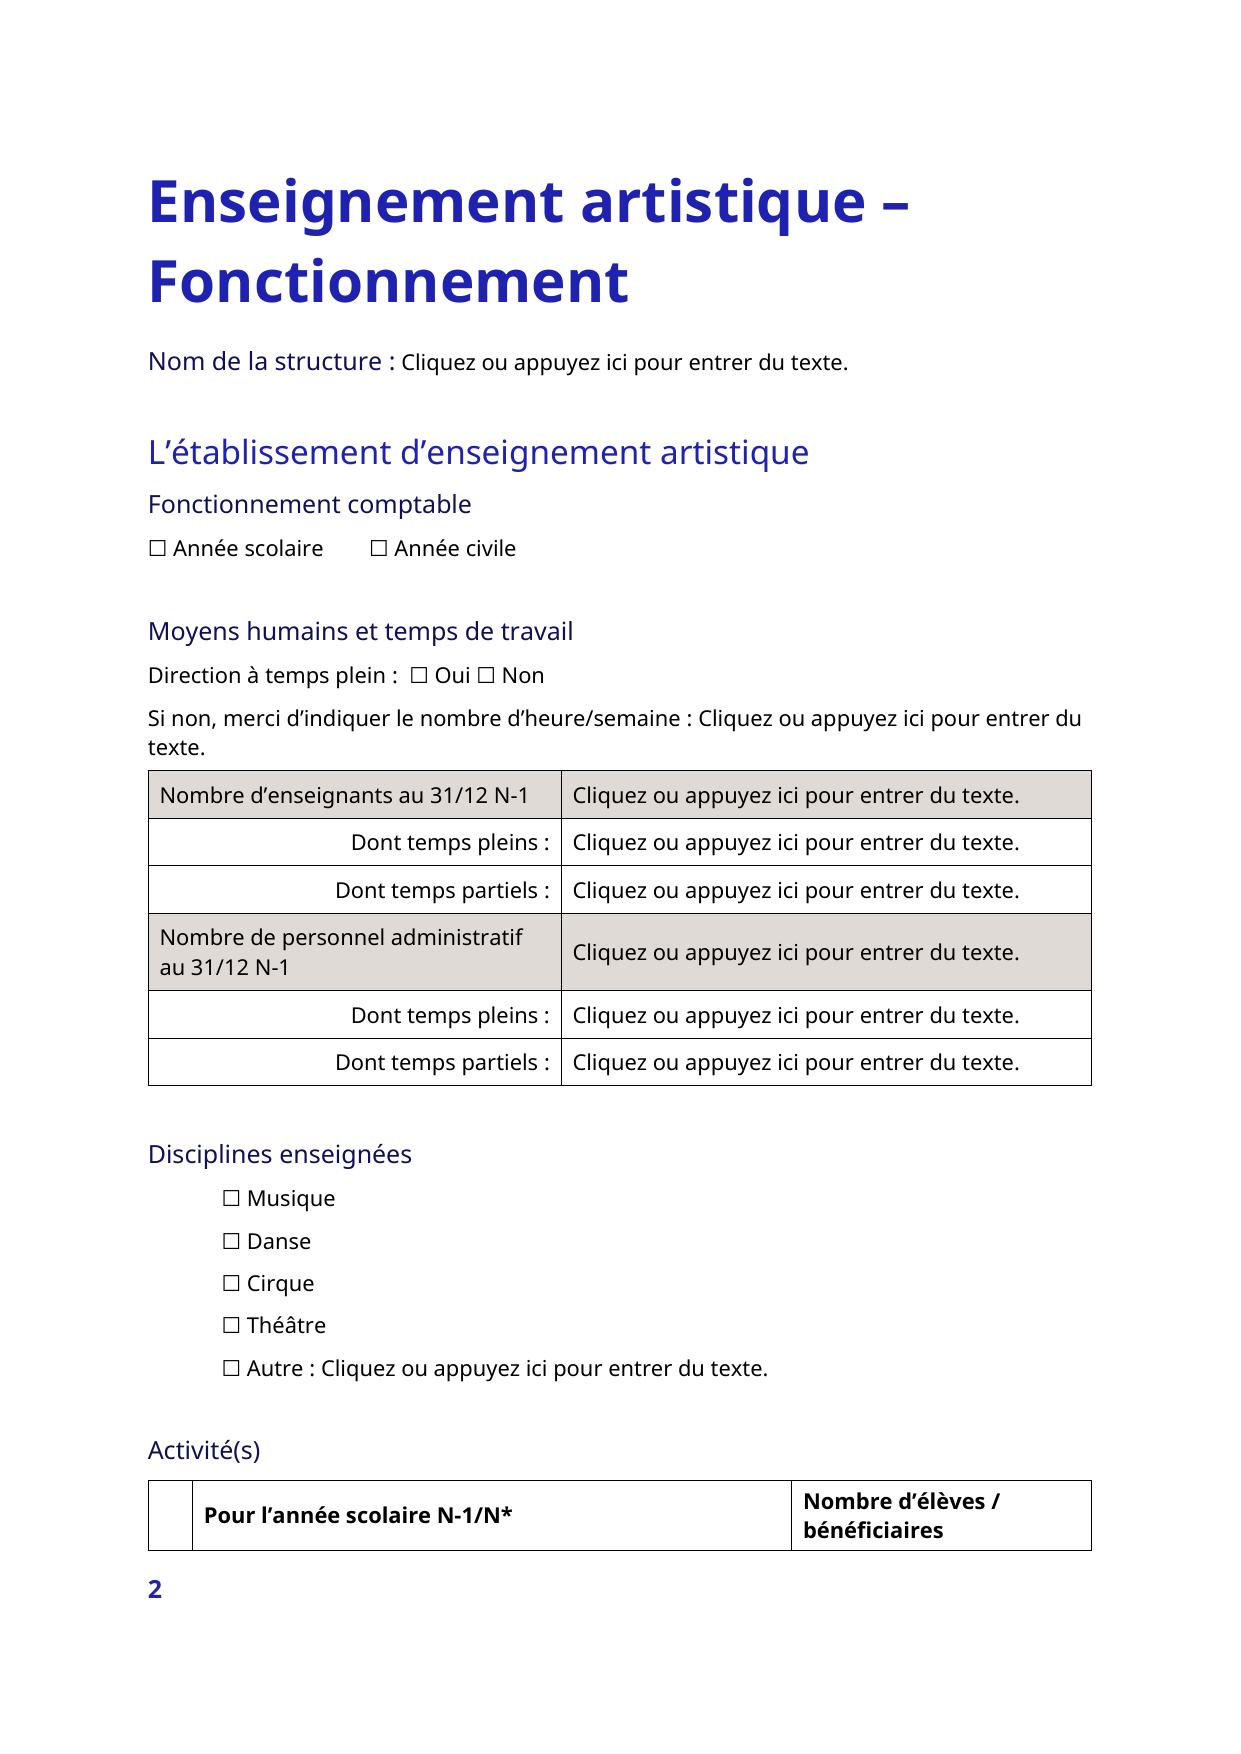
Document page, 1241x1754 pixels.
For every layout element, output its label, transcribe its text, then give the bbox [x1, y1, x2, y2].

subtitle Fonctionnement comptable [148, 487, 1093, 521]
table_header Nombre d’élèves / bénéficiaires [792, 1481, 1091, 1550]
table_header Pour l’année scolaire N-1/N* [193, 1481, 791, 1550]
text Année scolaire Année civile [148, 533, 1093, 563]
text Théâtre [221, 1310, 1093, 1340]
subtitle Disciplines enseignées [148, 1137, 1093, 1171]
text Si non, merci d’indiquer le nombre d’heure/semaine : [148, 702, 1093, 762]
text Direction à temps plein : Oui Non [148, 660, 1093, 690]
text Autre : [221, 1353, 1093, 1382]
text Nom de la structure : [148, 344, 1093, 378]
subtitle Moyens humains et temps de travail [148, 614, 1093, 648]
table_cell Nombre de personnel administratif au 31/12 N-1 [149, 914, 561, 990]
table_header [149, 1481, 192, 1550]
text Danse [221, 1226, 1093, 1256]
text Cirque [221, 1268, 1093, 1298]
table_cell Dont temps pleins : [149, 819, 561, 865]
table_cell Dont temps pleins : [149, 991, 561, 1038]
subtitle Enseignement artistique – Fonctionnement [148, 160, 1093, 319]
table_cell Dont temps partiels : [149, 1039, 561, 1085]
table_cell Dont temps partiels : [149, 866, 561, 913]
text Musique [221, 1183, 1093, 1213]
subtitle Activité(s) [148, 1433, 1093, 1467]
table_header Nombre d’enseignants au 31/12 N-1 [149, 771, 561, 818]
subtitle L’établissement d’enseignement artistique [148, 429, 1093, 474]
